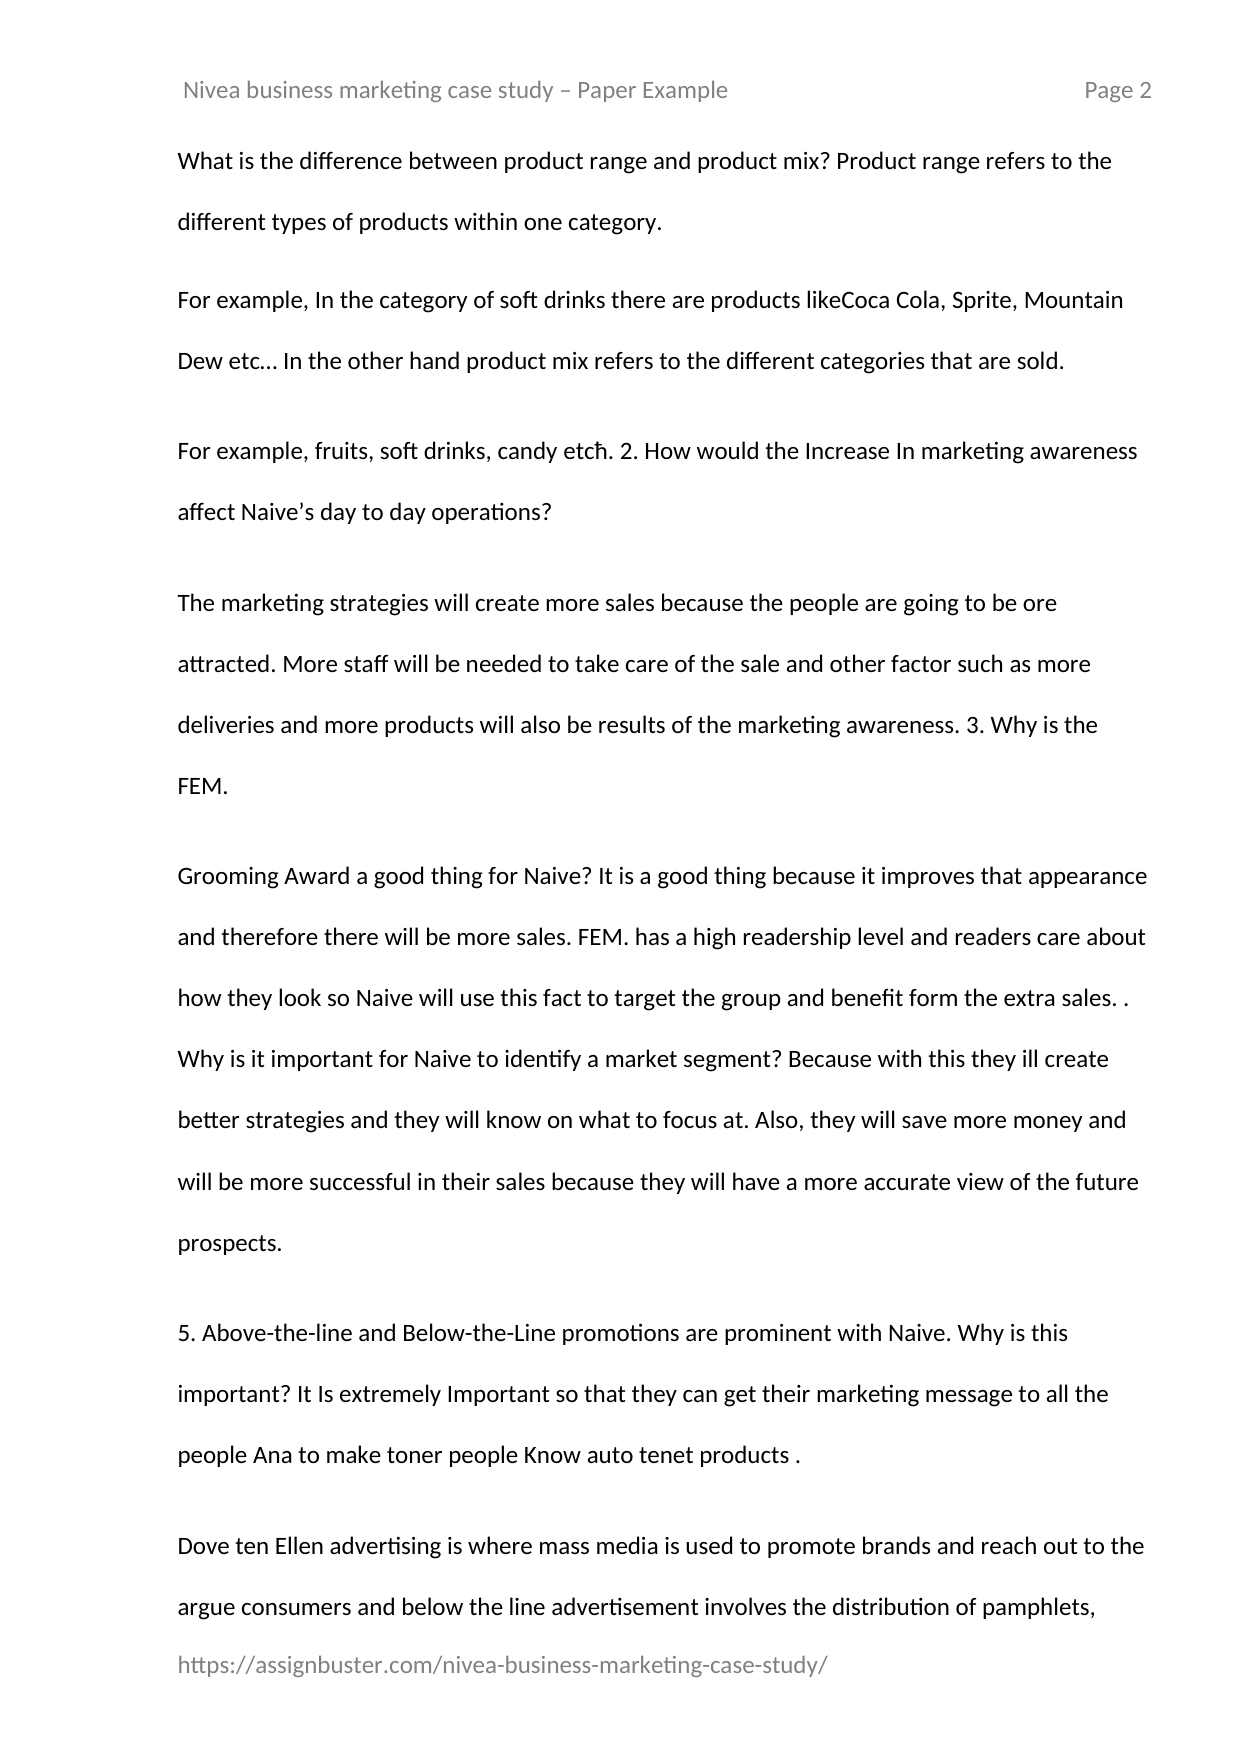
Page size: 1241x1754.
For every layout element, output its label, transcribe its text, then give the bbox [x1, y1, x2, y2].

text 5. Above-the-line and Below-the-Line promotions are prominent with Naive. Why is this important? It Is extremely Important so that they can get their marketing message to all the people Ana to make toner people Know auto tenet products . [177, 1317, 1152, 1470]
text For example, In the category of soft drinks there are products likeCoca Cola, Sprite, Mountain Dew etc… In the other hand product mix refers to the different categories that are sold. [177, 284, 1152, 375]
text The marketing strategies will create more sales because the people are going to be ore attracted. More staff will be needed to take care of the sale and other factor such as more deliveries and more products will also be results of the marketing awareness. 3. Why is the FEM. [177, 587, 1152, 801]
text Grooming Award a good thing for Naive? It is a good thing because it improves that appearance and therefore there will be more sales. FEM. has a high readership level and readers care about how they look so Naive will use this fact to target the group and benefit form the extra sales. . Why is it important for Naive to identify a market segment? Because with this they ill create better strategies and they will know on what to focus at. Also, they will save more money and will be more successful in their sales because they will have a more accurate view of the future prospects. [177, 861, 1152, 1257]
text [177, 1530, 1152, 1621]
text What is the difference between product range and product mix? Product range refers to the different types of products within one category. [177, 145, 1152, 237]
text For example, fruits, soft drinks, candy etcћ. 2. How would the Increase In marketing awareness affect Naive’s day to day operations? [177, 435, 1152, 527]
